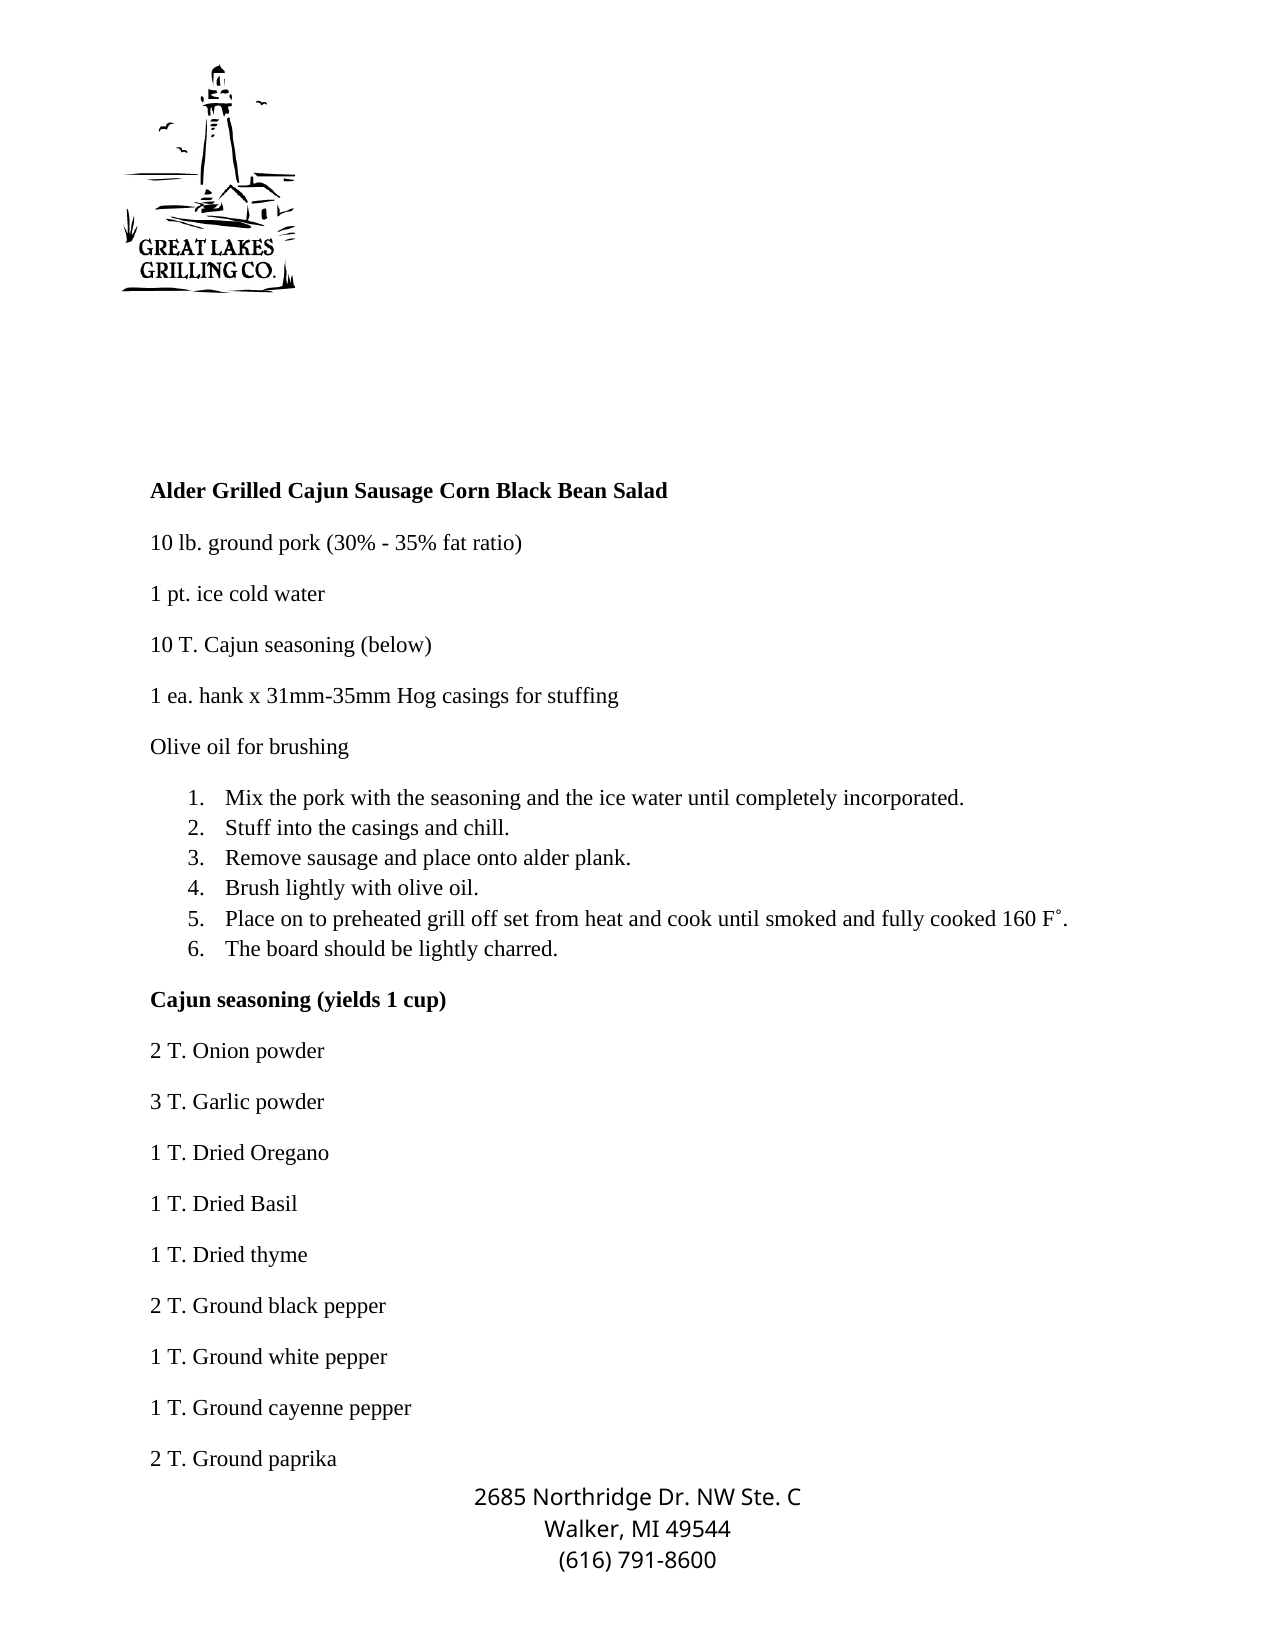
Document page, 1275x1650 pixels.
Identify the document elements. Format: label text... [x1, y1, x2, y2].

text 1 ea. hank x 31mm-35mm Hog casings for stuffing [150, 682, 1125, 708]
text 2 T. Ground paprika [150, 1445, 1125, 1472]
text 2 T. Onion powder [150, 1037, 1125, 1063]
text Cajun seasoning (yields 1 cup) [150, 986, 1125, 1012]
text 1 T. Dried thyme [150, 1241, 1125, 1267]
text Alder Grilled Cajun Sausage Corn Black Bean Salad [150, 478, 1125, 504]
list Place on to preheated grill off set from heat and cook until smoked and fully cooked 160 F˚. [187, 905, 1125, 931]
text 1 T. Ground white pepper [150, 1343, 1125, 1369]
text 1 T. Dried Oregano [150, 1139, 1125, 1165]
text 1 pt. ice cold water [150, 580, 1125, 606]
list The board should be lightly charred. [187, 935, 1125, 961]
text 1 T. Ground cayenne pepper [150, 1394, 1125, 1421]
list Remove sausage and place onto alder plank. [187, 844, 1125, 871]
text 2 T. Ground black pepper [150, 1292, 1125, 1318]
text Olive oil for brushing [150, 733, 1125, 759]
picture [121, 64, 296, 293]
list Brush lightly with olive oil. [187, 874, 1125, 901]
text 3 T. Garlic powder [150, 1088, 1125, 1114]
list Stuff into the casings and chill. [187, 814, 1125, 840]
text 10 lb. ground pork (30% - 35% fat ratio) [150, 529, 1125, 555]
text 1 T. Dried Basil [150, 1190, 1125, 1216]
list Mix the pork with the seasoning and the ice water until completely incorporated. [187, 784, 1125, 810]
text 10 T. Cajun seasoning (below) [150, 631, 1125, 657]
